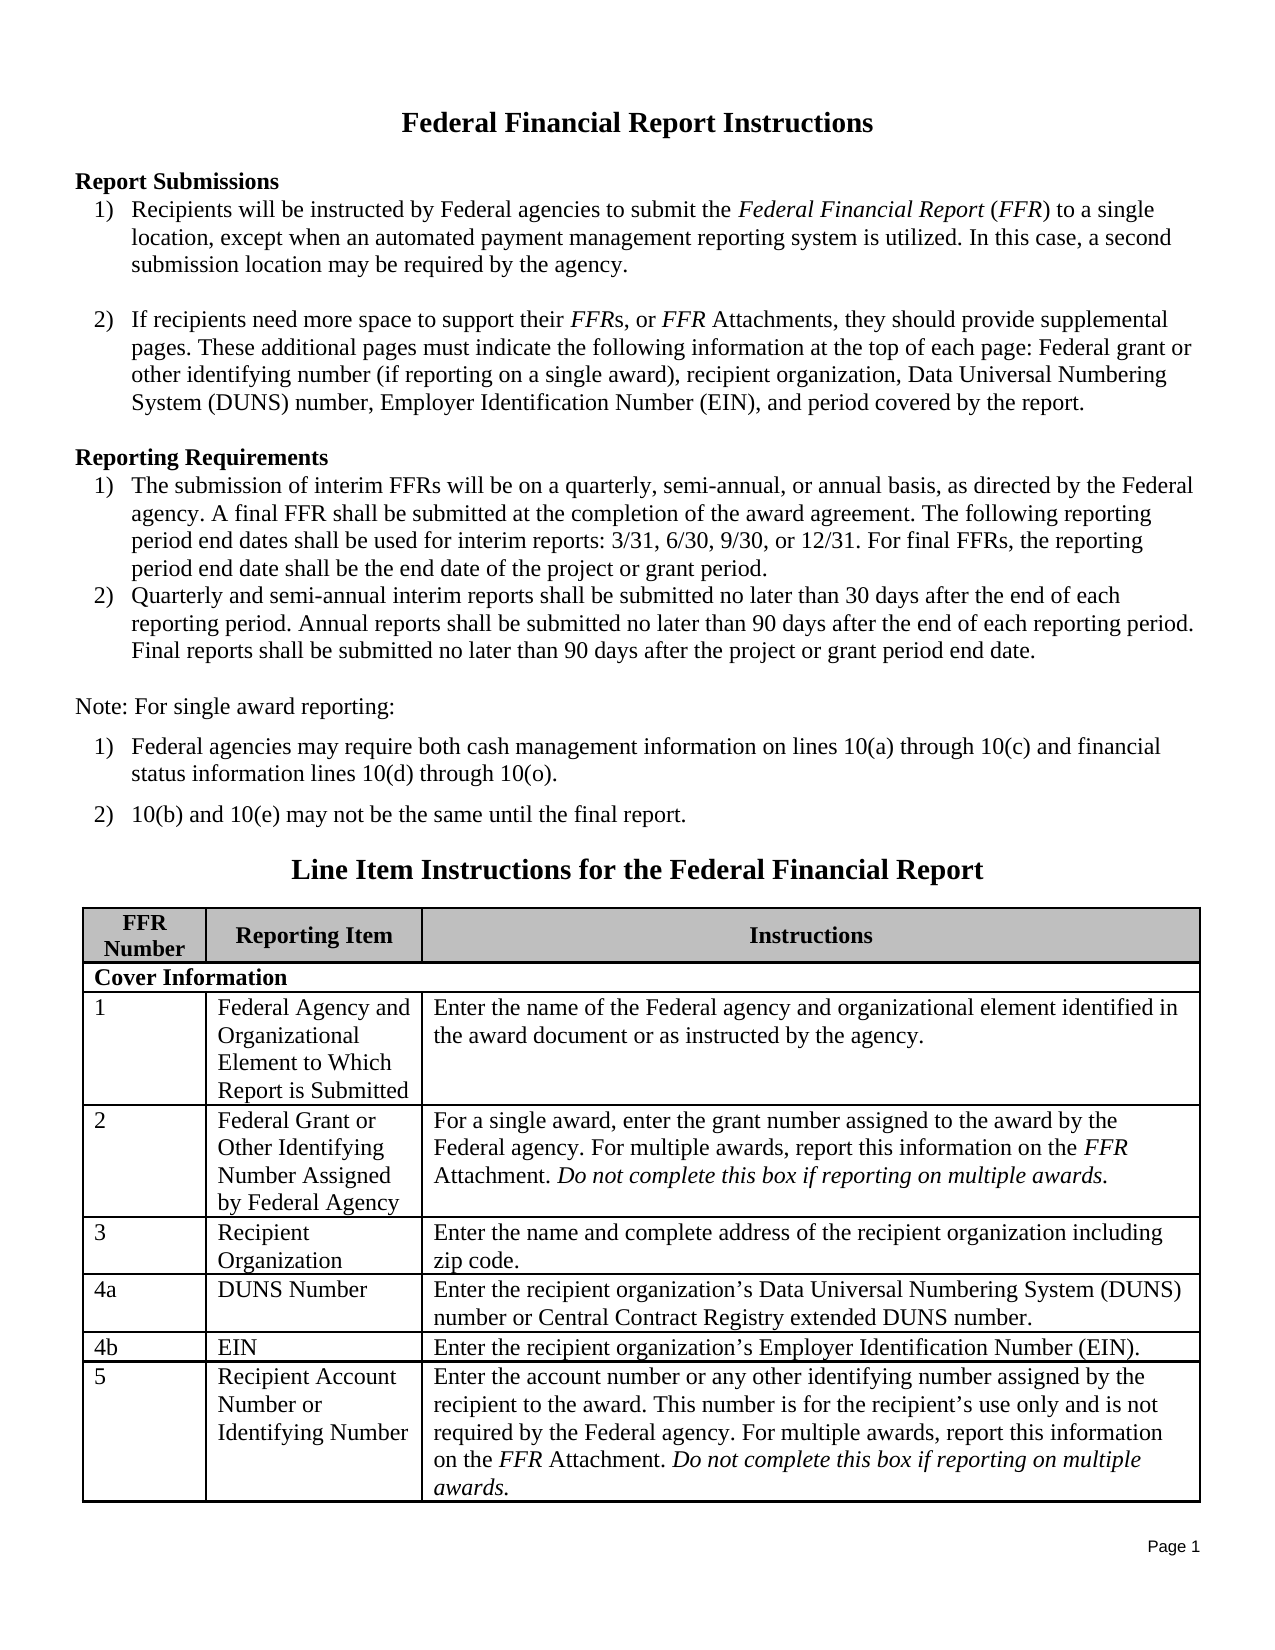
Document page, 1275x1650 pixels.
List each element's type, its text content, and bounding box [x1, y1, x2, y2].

text 1) Federal agencies may require both cash management information on lines 10(a) through 10(c) and financial status information lines 10(d) through 10(o). [94, 732, 1200, 787]
table_cell Enter the account number or any other identifying number assigned by the recipient to the award. This number is for the recipient’s use only and is not required by the Federal agency. For multiple awards, report this information on the FFR Attachment. Do not complete this box if reporting on multiple awards. [423, 1363, 1199, 1500]
text 2) Quarterly and semi-annual interim reports shall be submitted no later than 30 days after the end of each reporting period. Annual reports shall be submitted no later than 90 days after the end of each reporting period. Final reports shall be submitted no later than 90 days after the project or grant period end date. [94, 581, 1200, 664]
table_cell Enter the recipient organization’s Employer Identification Number (EIN). [423, 1333, 1199, 1360]
table_cell Federal Agency and Organizational Element to Which Report is Submitted [207, 993, 421, 1103]
text Report Submissions [75, 167, 1200, 195]
text 2) 10(b) and 10(e) may not be the same until the final report. [94, 799, 1200, 827]
table_cell Enter the recipient organization’s Data Universal Numbering System (DUNS) number or Central Contract Registry extended DUNS number. [423, 1275, 1199, 1331]
text Reporting Requirements [75, 443, 1200, 471]
table_header FFR Number [84, 909, 205, 961]
text 1) Recipients will be instructed by Federal agencies to submit the Federal Financial Report (FFR) to a single location, except when an automated payment management reporting system is utilized. In this case, a second submission location may be required by the agency. [94, 195, 1200, 278]
table_cell 4b [84, 1333, 205, 1360]
table_cell 5 [84, 1363, 205, 1500]
text 1) The submission of interim FFRs will be on a quarterly, semi-annual, or annual basis, as directed by the Federal agency. A final FFR shall be submitted at the completion of the award agreement. The following reporting period end dates shall be used for interim reports: 3/31, 6/30, 9/30, or 12/31. For final FFRs, the reporting period end date shall be the end date of the project or grant period. [94, 471, 1200, 581]
table_cell DUNS Number [207, 1275, 421, 1331]
table_cell Enter the name of the Federal agency and organizational element identified in the award document or as instructed by the agency. [423, 993, 1199, 1103]
text Note: For single award reporting: [75, 692, 1200, 719]
table_cell EIN [207, 1333, 421, 1360]
table_cell Federal Grant or Other Identifying Number Assigned by Federal Agency [207, 1106, 421, 1216]
table_cell 2 [84, 1106, 205, 1216]
table_header Reporting Item [207, 909, 421, 961]
table_cell Recipient Account Number or Identifying Number [207, 1363, 421, 1500]
table_cell 4a [84, 1275, 205, 1331]
table_cell For a single award, enter the grant number assigned to the award by the Federal agency. For multiple awards, report this information on the FFR Attachment. Do not complete this box if reporting on multiple awards. [423, 1106, 1199, 1216]
table_cell 3 [84, 1218, 205, 1273]
table_cell 1 [84, 993, 205, 1103]
table_cell Cover Information [84, 964, 1199, 991]
table_cell Enter the name and complete address of the recipient organization including zip code. [423, 1218, 1199, 1273]
text 2) If recipients need more space to support their FFRs, or FFR Attachments, they should provide supplemental pages. These additional pages must indicate the following information at the top of each page: Federal grant or other identifying number (if reporting on a single award), recipient organization, Data Universal Numbering System (DUNS) number, Employer Identification Number (EIN), and period covered by the report. [94, 305, 1200, 416]
text Federal Financial Report Instructions [75, 105, 1200, 138]
table_cell Recipient Organization [207, 1218, 421, 1273]
table_header Instructions [423, 909, 1199, 961]
text Line Item Instructions for the Federal Financial Report [75, 852, 1200, 886]
